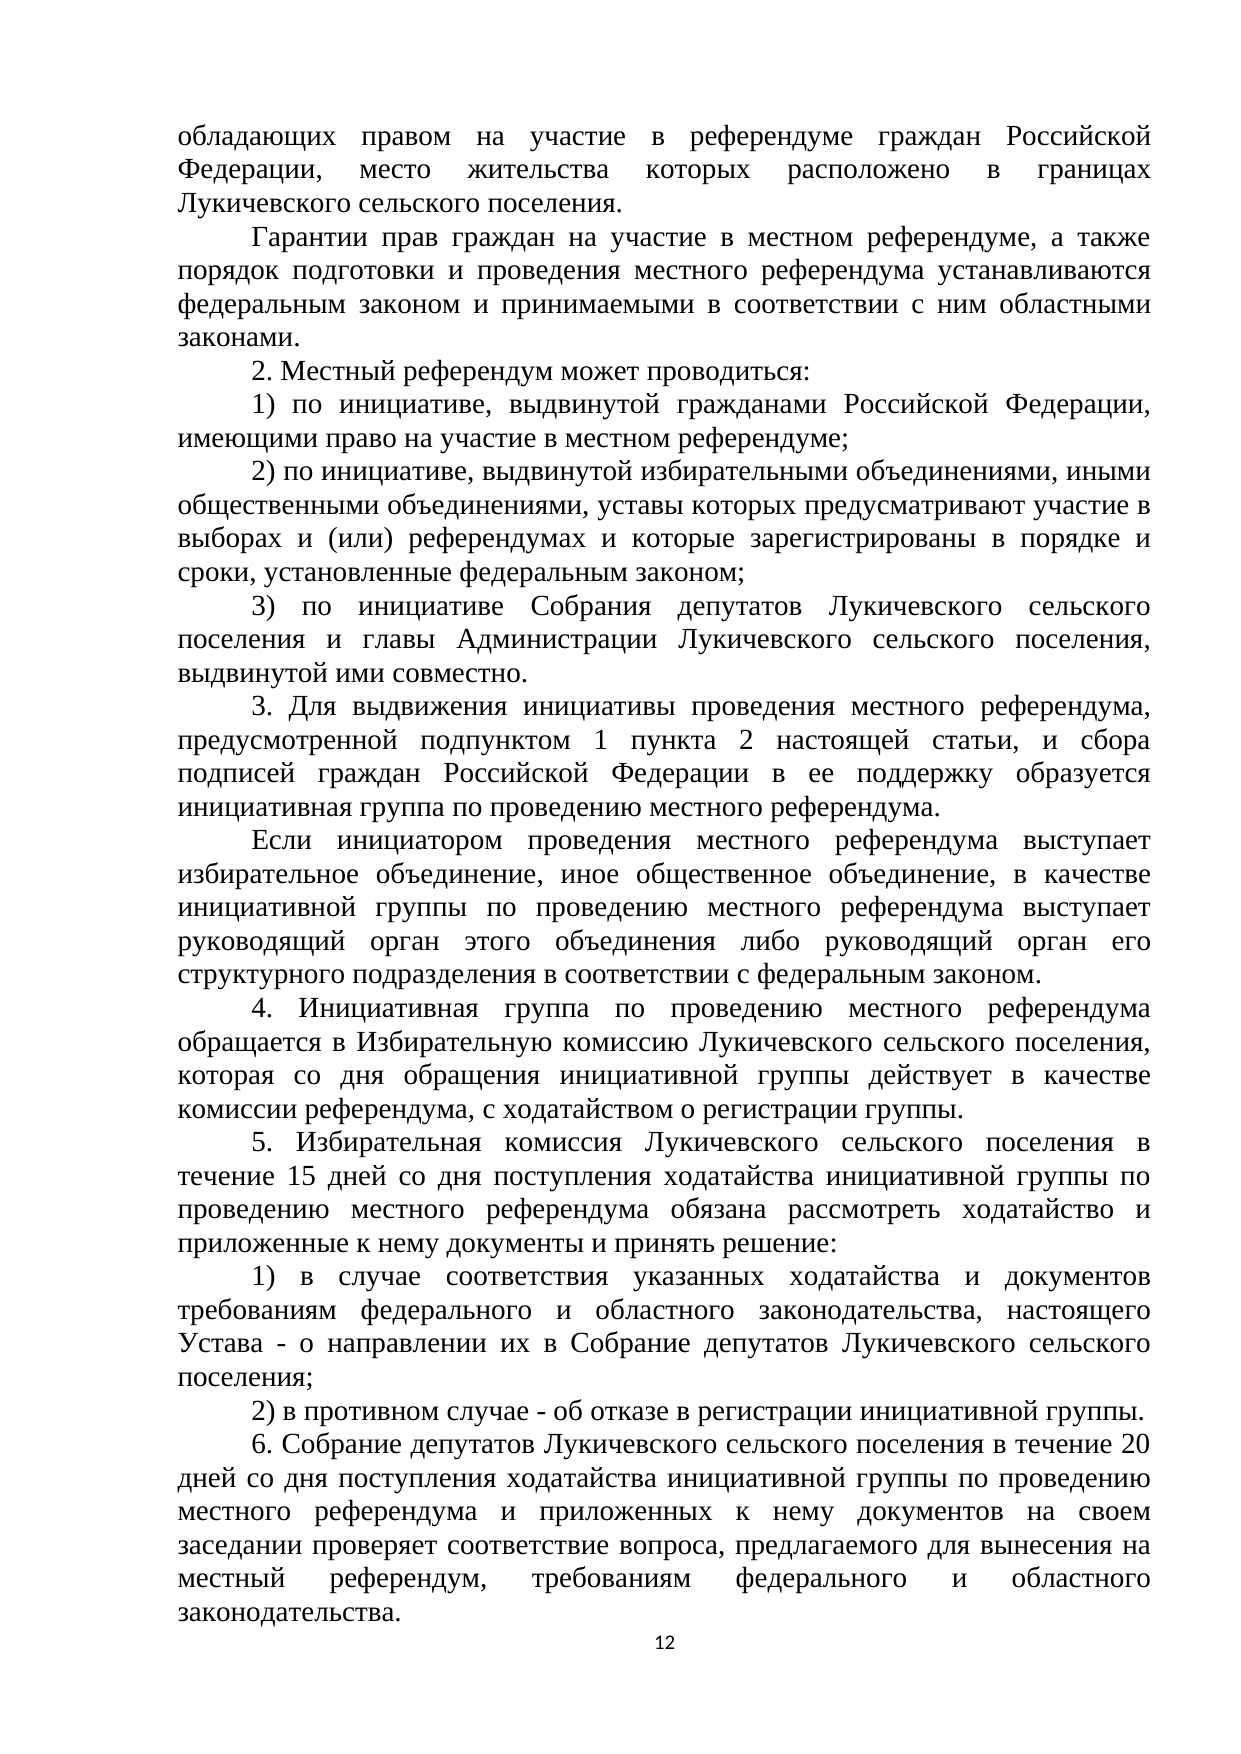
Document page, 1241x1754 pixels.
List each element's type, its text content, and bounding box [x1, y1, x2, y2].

text Если инициатором проведения местного референдума выступает избирательное объединение, иное общественное объединение, в качестве инициативной группы по проведению местного референдума выступает руководящий орган этого объединения либо руководящий орган его структурного подразделения в соответствии с федеральным законом. [177, 822, 1152, 990]
text 3. Для выдвижения инициативы проведения местного референдума, предусмотренной подпунктом 1 пункта 2 настоящей статьи, и сбора подписей граждан Российской Федерации в ее поддержку образуется инициативная группа по проведению местного референдума. [177, 688, 1152, 822]
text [177, 118, 1152, 219]
text 6. Собрание депутатов Лукичевского сельского поселения в течение 20 дней со дня поступления ходатайства инициативной группы по проведению местного референдума и приложенных к нему документов на своем заседании проверяет соответствие вопроса, предлагаемого для вынесения на местный референдум, требованиям федерального и областного законодательства. [177, 1426, 1152, 1627]
text 3) по инициативе Собрания депутатов Лукичевского сельского поселения и главы Администрации Лукичевского сельского поселения, выдвинутой ими совместно. [177, 588, 1152, 688]
text 2. Местный референдум может проводиться: [177, 353, 1152, 386]
text Гарантии прав граждан на участие в местном референдуме, а также порядок подготовки и проведения местного референдума устанавливаются федеральным законом и принимаемыми в соответствии с ним областными законами. [177, 219, 1152, 353]
text 1) в случае соответствия указанных ходатайства и документов требованиям федерального и областного законодательства, настоящего Устава - о направлении их в Собрание депутатов Лукичевского сельского поселения; [177, 1258, 1152, 1393]
text 2) по инициативе, выдвинутой избирательными объединениями, иными общественными объединениями, уставы которых предусматривают участие в выборах и (или) референдумах и которые зарегистрированы в порядке и сроки, установленные федеральным законом; [177, 453, 1152, 588]
text 5. Избирательная комиссия Лукичевского сельского поселения в течение 15 дней со дня поступления ходатайства инициативной группы по проведению местного референдума обязана рассмотреть ходатайство и приложенные к нему документы и принять решение: [177, 1124, 1152, 1258]
text 2) в противном случае - об отказе в регистрации инициативной группы. [177, 1393, 1152, 1426]
text 1) по инициативе, выдвинутой гражданами Российской Федерации, имеющими право на участие в местном референдуме; [177, 386, 1152, 453]
text 4. Инициативная группа по проведению местного референдума обращается в Избирательную комиссию Лукичевского сельского поселения, которая со дня обращения инициативной группы действует в качестве комиссии референдума, с ходатайством о регистрации группы. [177, 990, 1152, 1124]
